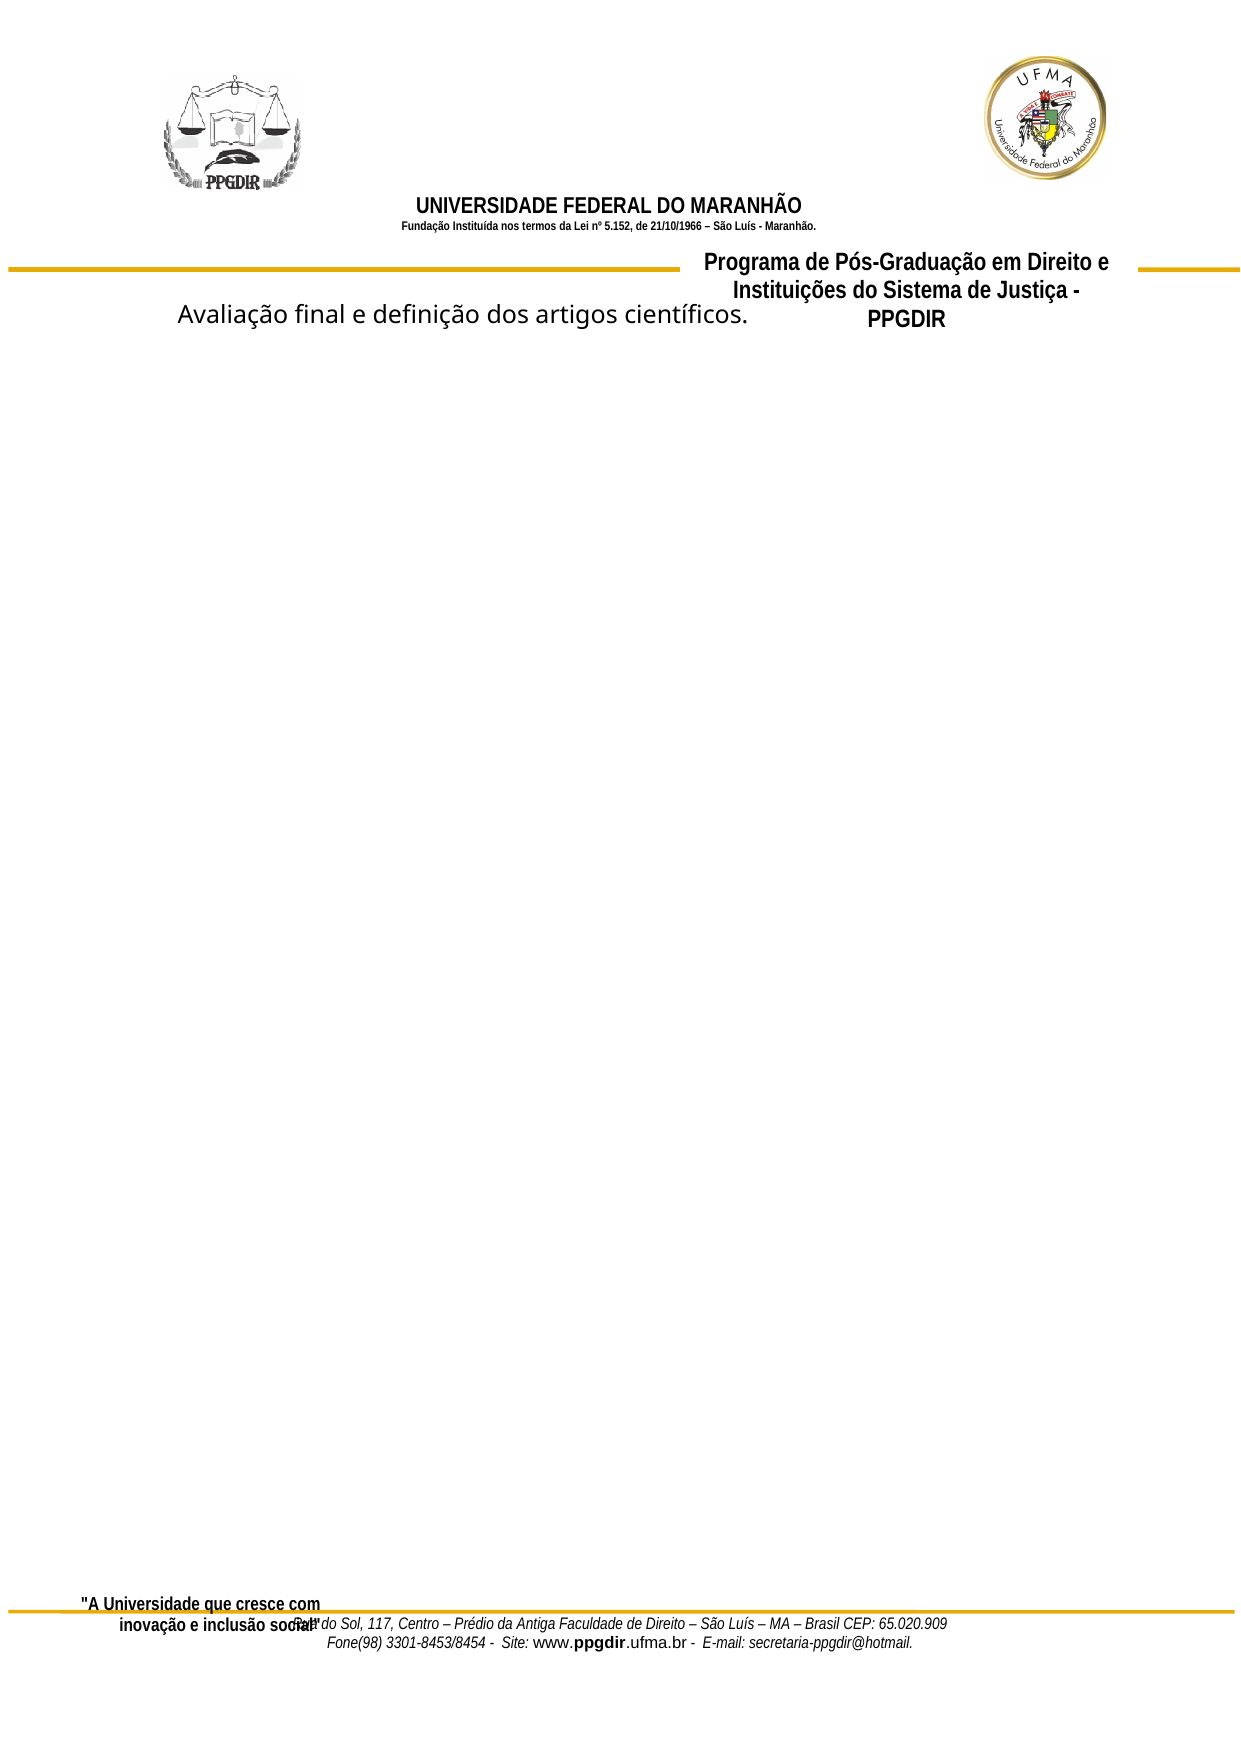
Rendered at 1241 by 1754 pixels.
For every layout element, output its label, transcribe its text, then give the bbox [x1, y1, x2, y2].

picture [983, 56, 1107, 180]
text Avaliação final e definição dos artigos científicos. [177, 297, 1063, 331]
picture [162, 73, 302, 193]
